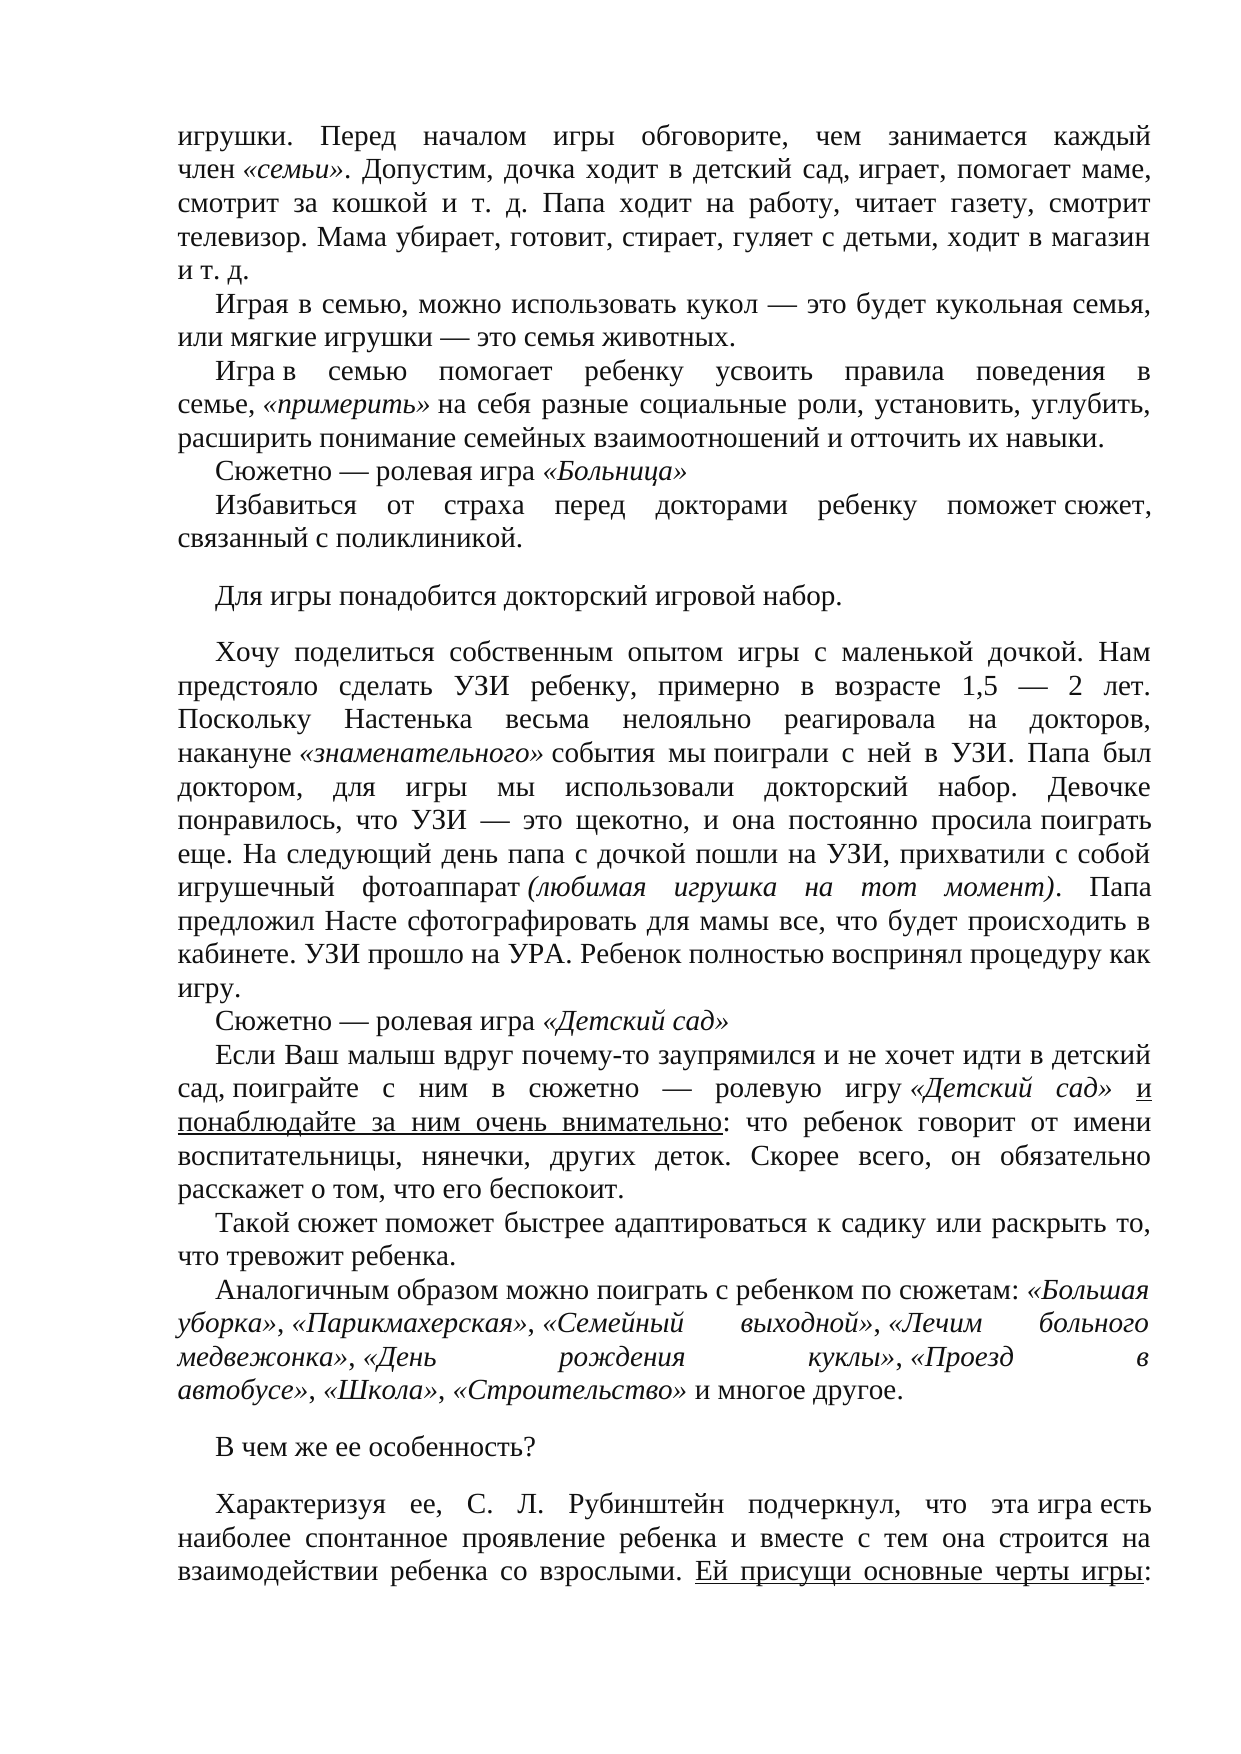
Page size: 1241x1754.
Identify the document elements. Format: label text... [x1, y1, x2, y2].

text Избавиться от страха перед докторами ребенку поможет сюжет, связанный с поликлиникой. [177, 487, 1152, 554]
text Хочу поделиться собственным опытом игры с маленькой дочкой. Нам предстояло сделать УЗИ ребенку, примерно в возрасте 1,5 — 2 лет. Поскольку Настенька весьма нелояльно реагировала на докторов, накануне «знаменательного» события мы поиграли с ней в УЗИ. Папа был доктором, для игры мы использовали докторский набор. Девочке понравилось, что УЗИ — это щекотно, и она постоянно просила поиграть еще. На следующий день папа с дочкой пошли на УЗИ, прихватили с собой игрушечный фотоаппарат (любимая игрушка на тот момент). Папа предложил Насте сфотографировать для мамы все, что будет происходить в кабинете. УЗИ прошло на УРА. Ребенок полностью воспринял процедуру как игру. [177, 634, 1152, 1003]
text Игра в семью помогает ребенку усвоить правила поведения в семье, «примерить» на себя разные социальные роли, установить, углубить, расширить понимание семейных взаимоотношений и отточить их навыки. [177, 353, 1152, 453]
text Аналогичным образом можно поиграть с ребенком по сюжетам: «Большая уборка», «Парикмахерская», «Семейный выходной», «Лечим больного медвежонка», «День рождения куклы», «Проезд в автобусе», «Школа», «Строительство» и многое другое. [177, 1272, 1152, 1406]
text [177, 118, 1152, 286]
text Для игры понадобится докторский игровой набор. [177, 578, 1152, 611]
text Если Ваш малыш вдруг почему-то заупрямился и не хочет идти в детский сад, поиграйте с ним в сюжетно — ролевую игру «Детский сад» и понаблюдайте за ним очень внимательно: что ребенок говорит от имени воспитательницы, нянечки, других деток. Скорее всего, он обязательно расскажет о том, что его беспокоит. [177, 1037, 1152, 1205]
text В чем же ее особенность? [177, 1429, 1152, 1463]
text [177, 1486, 1152, 1587]
text Сюжетно — ролевая игра «Детский сад» [177, 1003, 1152, 1037]
text Играя в семью, можно использовать кукол — это будет кукольная семья, или мягкие игрушки — это семья животных. [177, 286, 1152, 353]
text Такой сюжет поможет быстрее адаптироваться к садику или раскрыть то, что тревожит ребенка. [177, 1205, 1152, 1272]
text Сюжетно — ролевая игра «Больница» [177, 453, 1152, 487]
